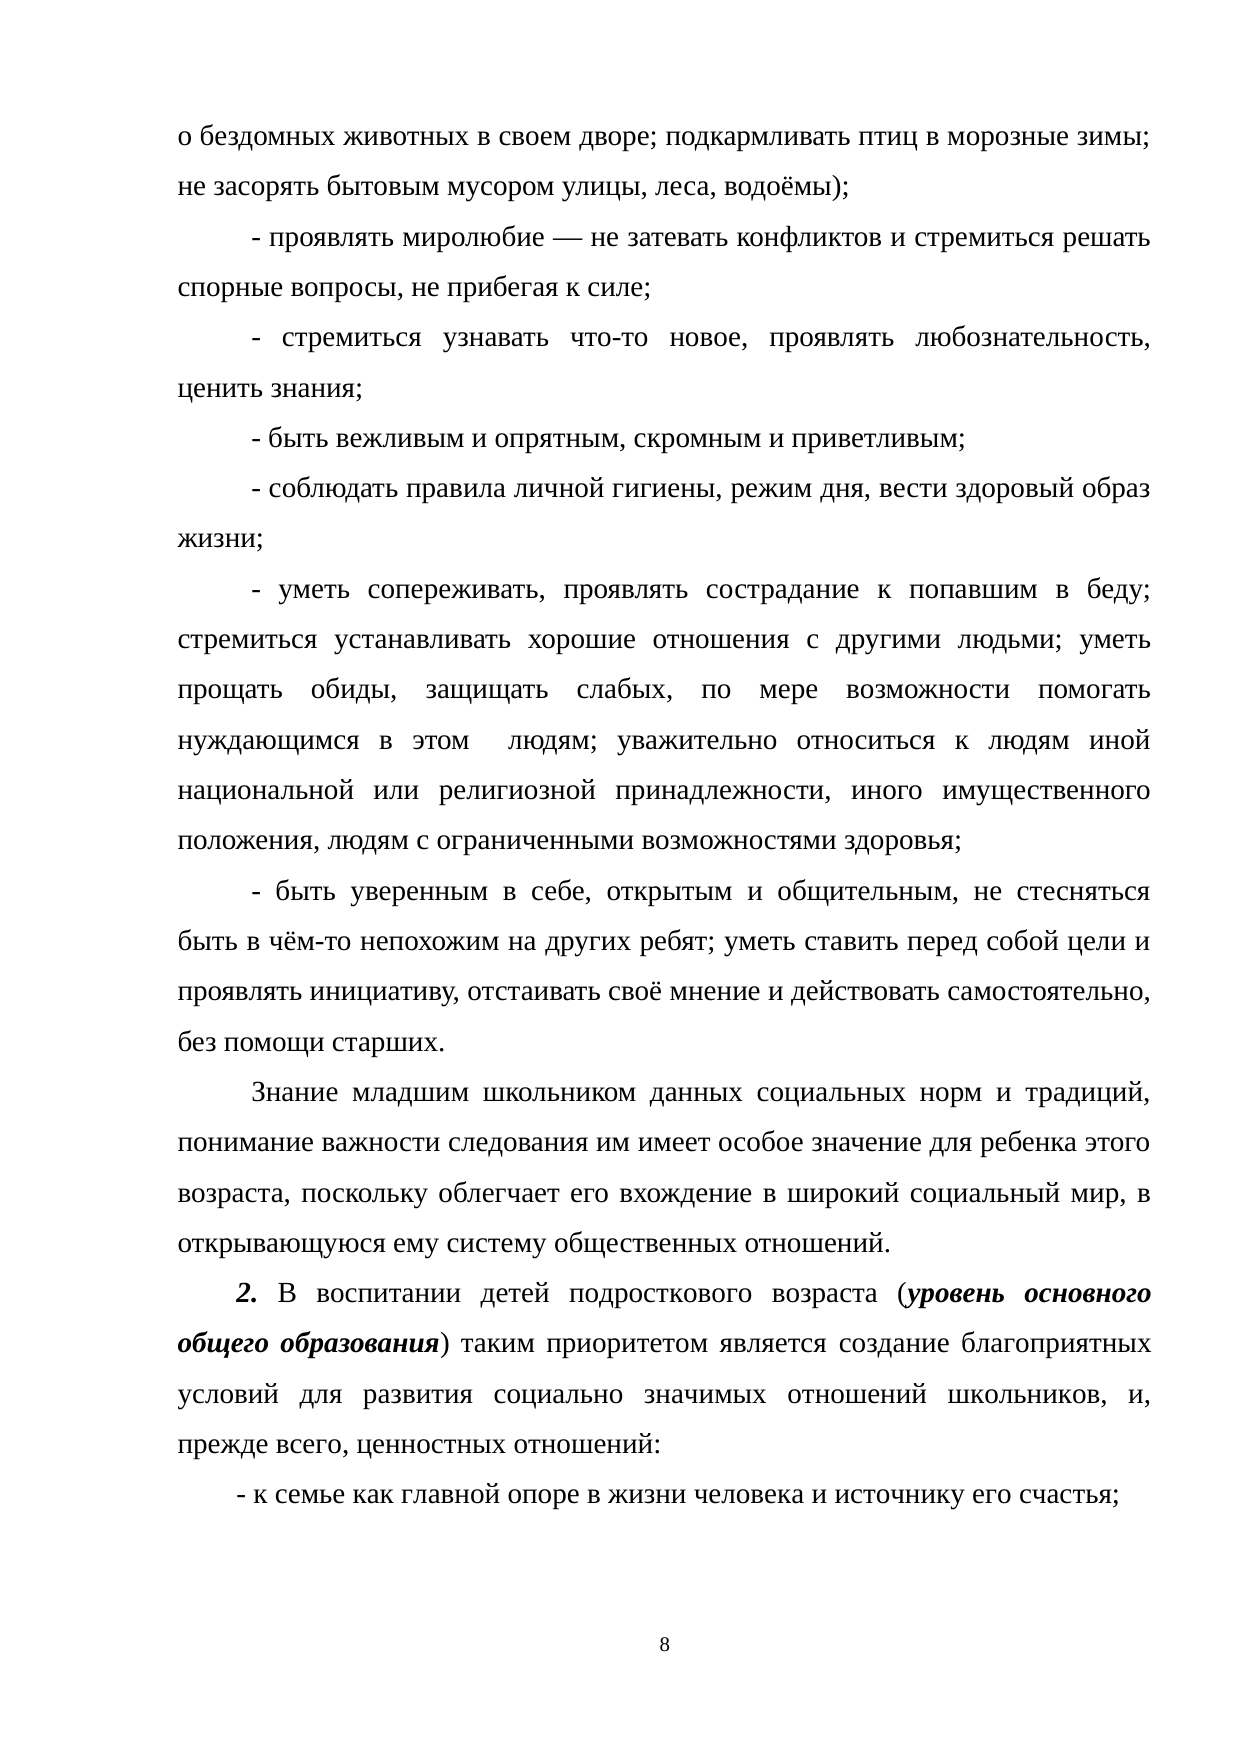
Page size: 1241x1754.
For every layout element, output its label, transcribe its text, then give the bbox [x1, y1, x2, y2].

text - стремиться узнавать что-то новое, проявлять любознательность, ценить знания; [177, 319, 1152, 403]
text Знание младшим школьником данных социальных норм и традиций, понимание важности следования им имеет особое значение для ребенка этого возраста, поскольку облегчает его вхождение в широкий социальный мир, в открывающуюся ему систему общественных отношений. [177, 1074, 1152, 1258]
text - быть уверенным в себе, открытым и общительным, не стесняться быть в чём-то непохожим на других ребят; уметь ставить перед собой цели и проявлять инициативу, отстаивать своё мнение и действовать самостоятельно, без помощи старших. [177, 873, 1152, 1057]
text - к семье как главной опоре в жизни человека и источнику его счастья; [177, 1477, 1152, 1510]
text - соблюдать правила личной гигиены, режим дня, вести здоровый образ жизни; [177, 470, 1152, 554]
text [177, 118, 1152, 202]
text 2. В воспитании детей подросткового возраста (уровень основного общего образования) таким приоритетом является создание благоприятных условий для развития социально значимых отношений школьников, и, прежде всего, ценностных отношений: [177, 1275, 1152, 1460]
text - проявлять миролюбие — не затевать конфликтов и стремиться решать спорные вопросы, не прибегая к силе; [177, 219, 1152, 303]
text - уметь сопереживать, проявлять сострадание к попавшим в беду; стремиться устанавливать хорошие отношения с другими людьми; уметь прощать обиды, защищать слабых, по мере возможности помогать нуждающимся в этом людям; уважительно относиться к людям иной национальной или религиозной принадлежности, иного имущественного положения, людям с ограниченными возможностями здоровья; [177, 571, 1152, 856]
text - быть вежливым и опрятным, скромным и приветливым; [177, 420, 1152, 453]
